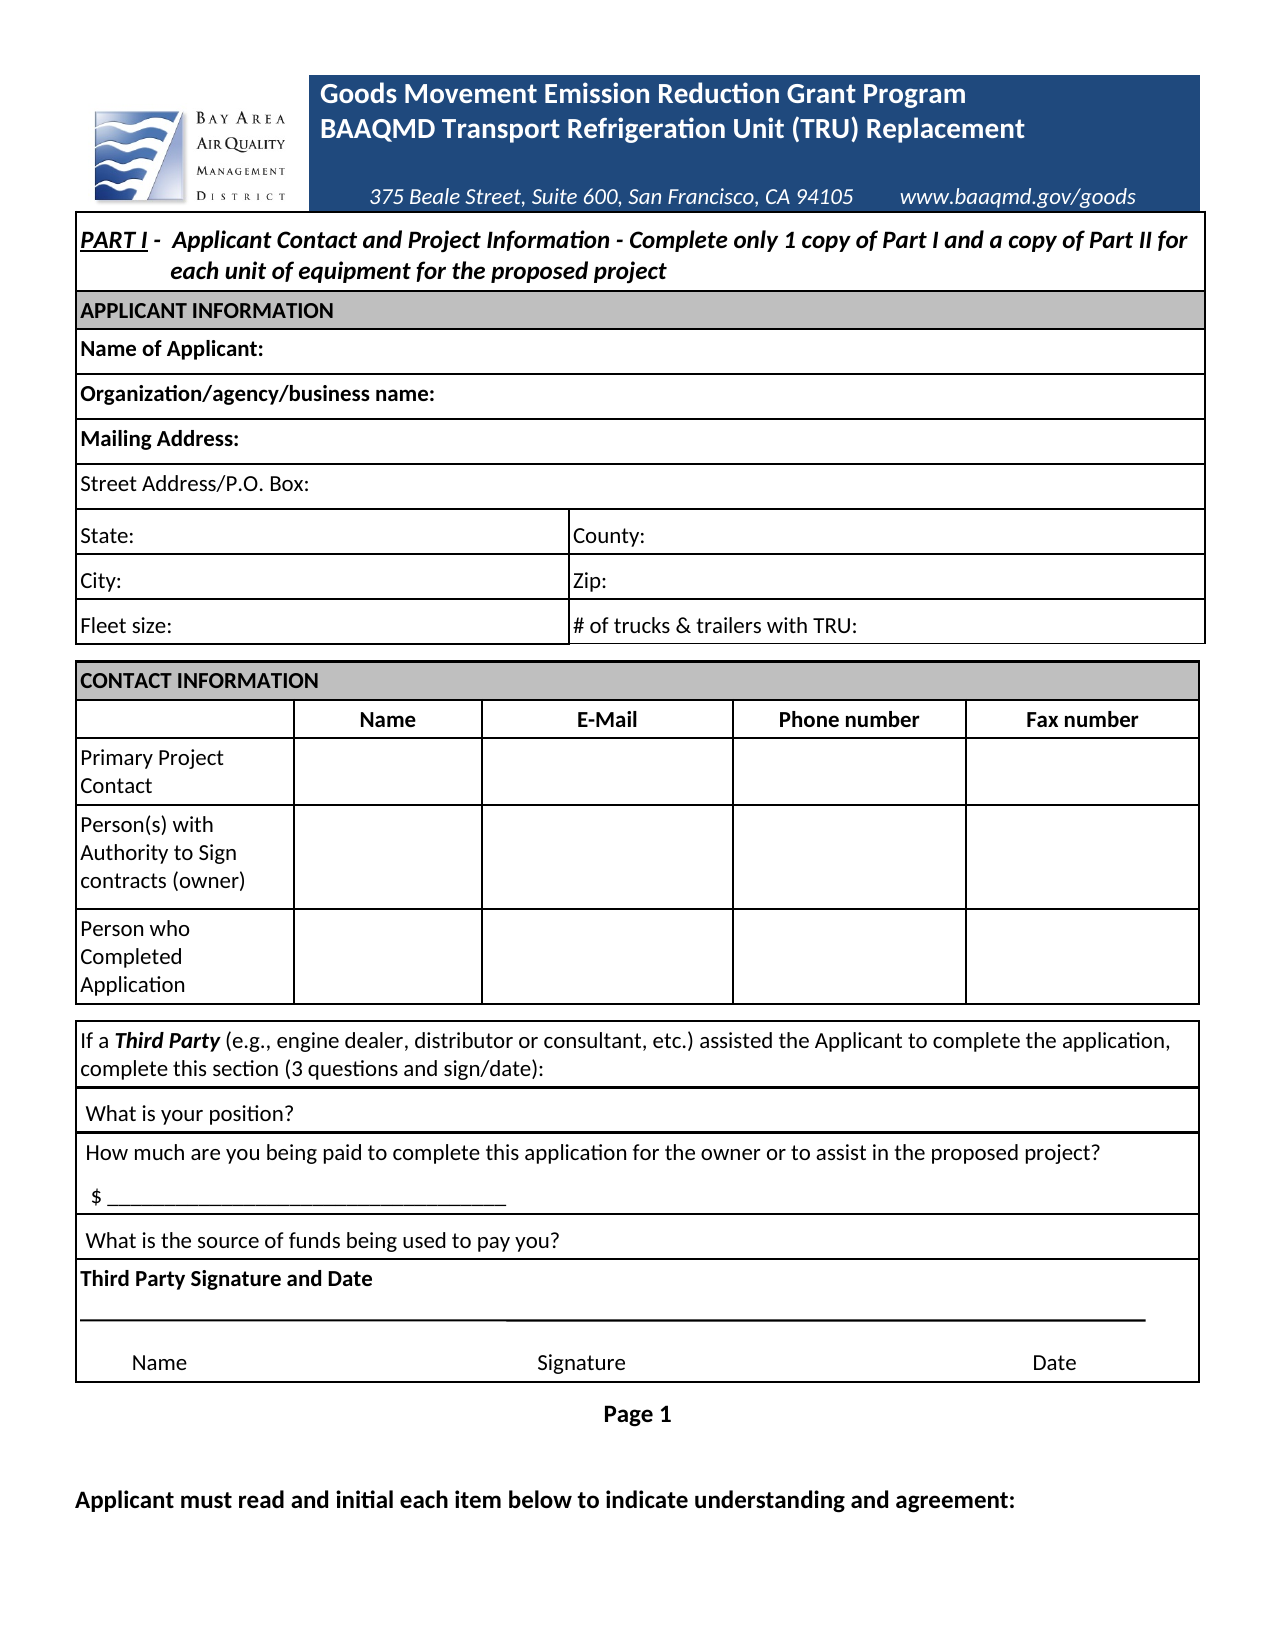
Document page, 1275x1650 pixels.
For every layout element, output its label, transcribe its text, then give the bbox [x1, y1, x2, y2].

table_cell County: [570, 510, 1204, 553]
table_cell [483, 910, 732, 1002]
table_cell # of trucks & trailers with TRU: [570, 600, 1204, 643]
table_cell Primary Project Contact [77, 739, 293, 804]
table_cell Phone number [734, 701, 965, 737]
table_cell [483, 739, 732, 804]
table_cell How much are you being paid to complete this application for the owner or to assist in the proposed project? $ ___________________________________ [77, 1134, 1198, 1213]
table_cell [967, 739, 1198, 804]
table_cell [734, 806, 965, 908]
table_header [77, 75, 308, 211]
table_cell Organization/agency/business name: [77, 375, 1204, 418]
table_cell [967, 806, 1198, 908]
table_cell What is your position? [77, 1089, 1198, 1131]
table_cell APPLICANT INFORMATION [77, 292, 1204, 328]
table_cell [734, 739, 965, 804]
table_cell Third Party Signature and Date Name Signature Date [77, 1260, 1198, 1381]
table_cell [967, 910, 1198, 1002]
table_cell [734, 910, 965, 1002]
table_cell Person(s) with Authority to Sign contracts (owner) [77, 806, 293, 908]
table_header PART I - Applicant Contact and Project Information - Complete only 1 copy of Part I and a copy of Part II for each unit of equipment for the proposed project [77, 213, 1204, 289]
table_cell City: [77, 555, 568, 598]
table_cell [77, 701, 293, 737]
table_cell [295, 806, 481, 908]
table_cell Street Address/P.O. Box: [77, 465, 1204, 508]
table_header Goods Movement Emission Reduction Grant Program BAAQMD Transport Refrigeration Unit (TRU) Replacement [309, 75, 1200, 146]
table_cell Zip: [570, 555, 1204, 598]
table_header If a Third Party (e.g., engine dealer, distributor or consultant, etc.) assisted the Applicant to complete the application, complete this section (3 questions and sign/date): [77, 1022, 1198, 1086]
text Applicant must read and initial each item below to indicate understanding and agreement: [75, 1484, 1200, 1515]
table_cell What is the source of funds being used to pay you? [77, 1215, 1198, 1258]
table_header CONTACT INFORMATION [77, 663, 1198, 699]
table_cell Fax number [967, 701, 1198, 737]
table_cell 375 Beale Street, Suite 600, San Francisco, CA 94105 www.baaqmd.gov/goods [309, 146, 1200, 211]
table_cell E-Mail [483, 701, 732, 737]
table_cell Person who Completed Application [77, 910, 293, 1002]
table_cell Name of Applicant: [77, 330, 1204, 373]
table_cell [483, 806, 732, 908]
table_cell State: [77, 510, 568, 553]
table_cell [295, 739, 481, 804]
table_cell Mailing Address: [77, 420, 1204, 463]
picture [88, 103, 289, 211]
text Page 1 [75, 1398, 1200, 1428]
table_cell [295, 910, 481, 1002]
table_cell Fleet size: [77, 600, 568, 643]
table_cell Name [295, 701, 481, 737]
